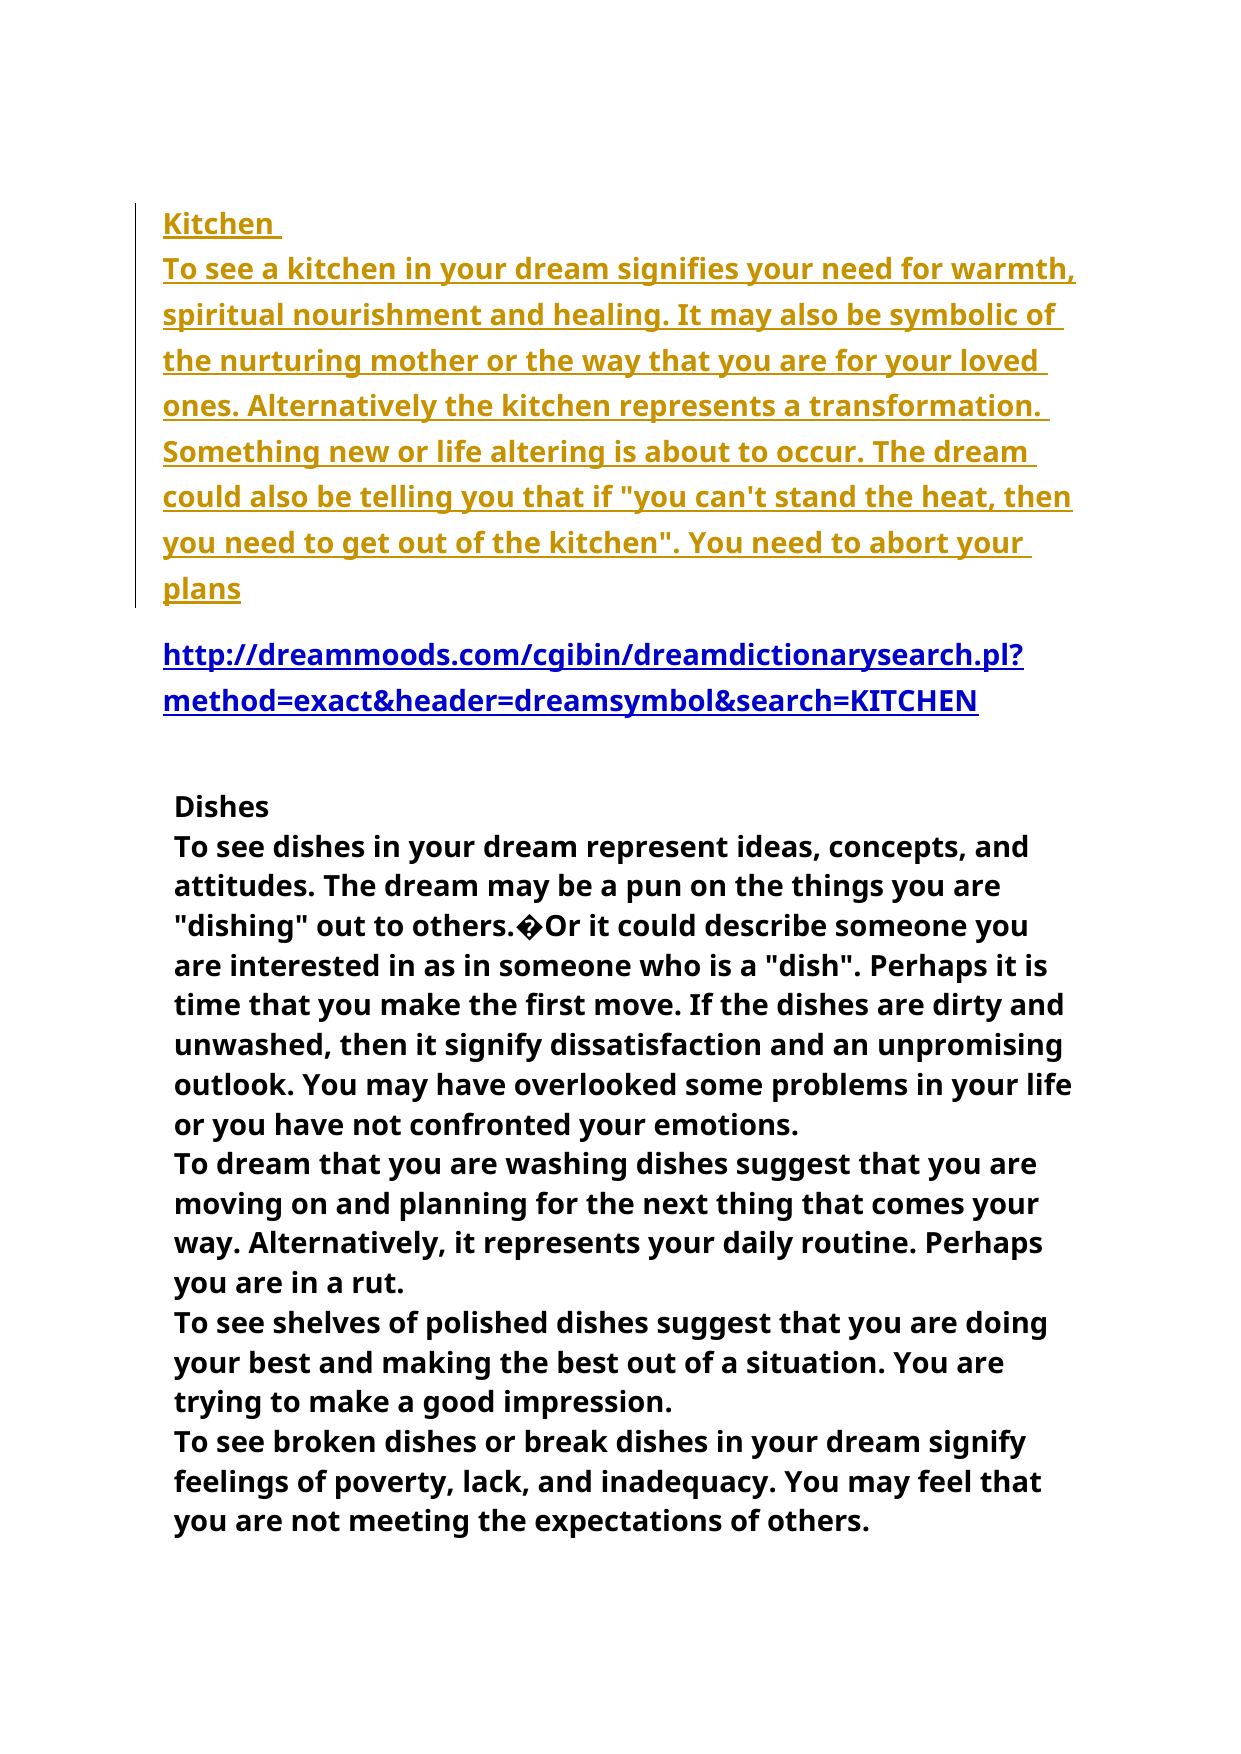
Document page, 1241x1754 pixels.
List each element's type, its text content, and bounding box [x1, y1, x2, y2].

text Dishes To see dishes in your dream represent ideas, concepts, and attitudes. The dream may be a pun on the things you are "dishing" out to others.�Or it could describe someone you are interested in as in someone who is a "dish". Perhaps it is time that you make the first move. If the dishes are dirty and unwashed, then it signify dissatisfaction and an unpromising outlook. You may have overlooked some problems in your life or you have not confronted your emotions. [173, 747, 1078, 1143]
text To dream that you are washing dishes suggest that you are moving on and planning for the next thing that comes your way. Alternatively, it represents your daily routine. Perhaps you are in a rut. [173, 1143, 1078, 1302]
text http://dreammoods.com/cgibin/dreamdictionarysearch.pl?method=exact&header=dreamsymbol&search=KITCHEN [162, 634, 1078, 720]
text To see shelves of polished dishes suggest that you are doing your best and making the best out of a situation. You are trying to make a good impression. [173, 1302, 1078, 1421]
text To see broken dishes or break dishes in your dream signify feelings of poverty, lack, and inadequacy. You may feel that you are not meeting the expectations of others. [173, 1421, 1078, 1540]
